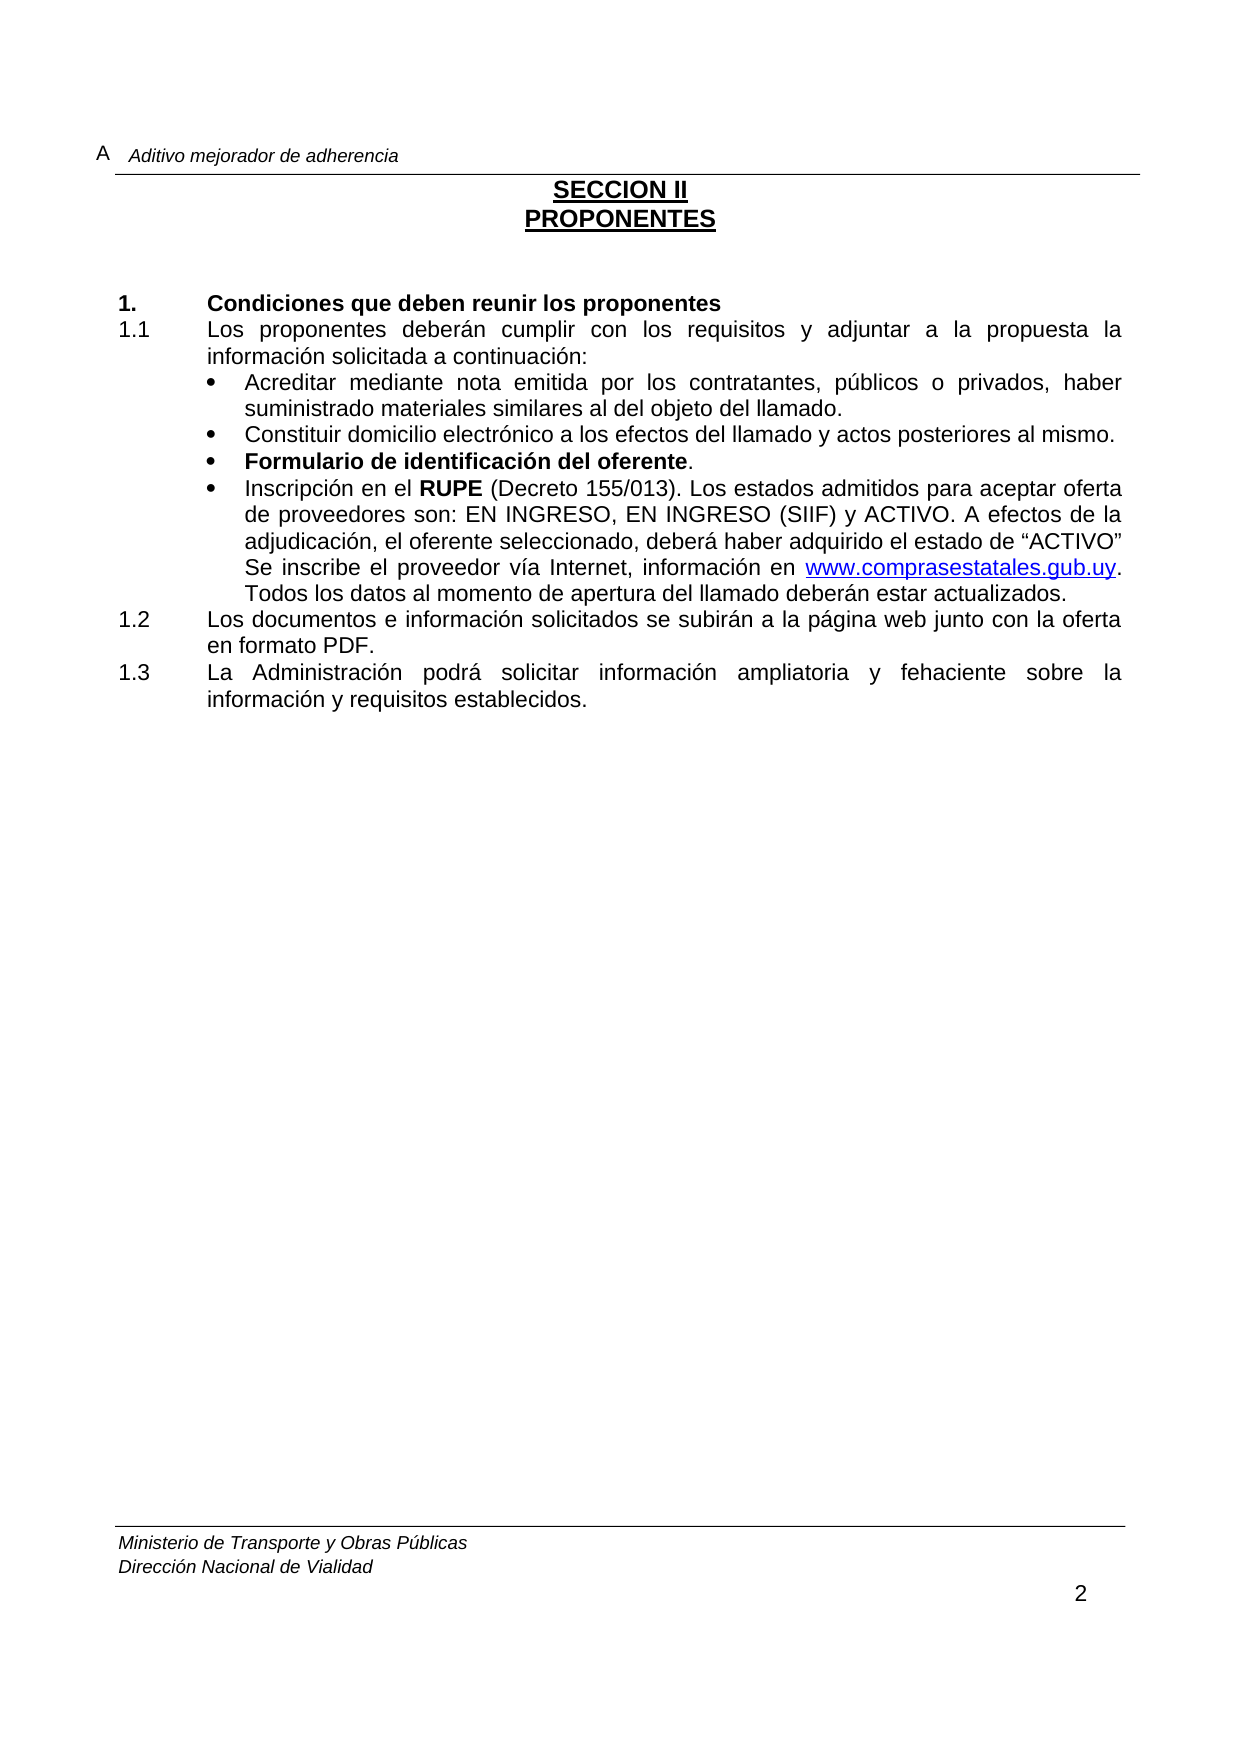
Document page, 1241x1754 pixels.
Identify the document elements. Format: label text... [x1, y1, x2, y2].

list Constituir domicilio electrónico a los efectos del llamado y actos posteriores al mismo. [207, 422, 1123, 447]
subtitle Formulario de identificación del oferente. [207, 447, 1140, 475]
list Inscripción en el RUPE (Decreto 155/013). Los estados admitidos para aceptar oferta de proveedores son: EN INGRESO, EN INGRESO (SIIF) y ACTIVO. A efectos de la adjudicación, el oferente seleccionado, deberá haber adquirido el estado de “ACTIVO” Se inscribe el proveedor vía Internet, información en www.comprasestatales.gub.uy. Todos los datos al momento de apertura del llamado deberán estar actualizados. [207, 475, 1122, 607]
subtitle SECCION II PROPONENTES [524, 175, 716, 229]
subtitle Condiciones que deben reunir los proponentes [118, 290, 1140, 316]
list Los documentos e información solicitados se subirán a la página web junto con la oferta en formato PDF. [118, 607, 1122, 659]
list Acreditar mediante nota emitida por los contratantes, públicos o privados, haber suministrado materiales similares al del objeto del llamado. [207, 369, 1122, 421]
list Los proponentes deberán cumplir con los requisitos y adjuntar a la propuesta la información solicitada a continuación: [118, 316, 1122, 369]
list La Administración podrá solicitar información ampliatoria y fehaciente sobre la información y requisitos establecidos. [118, 659, 1122, 712]
